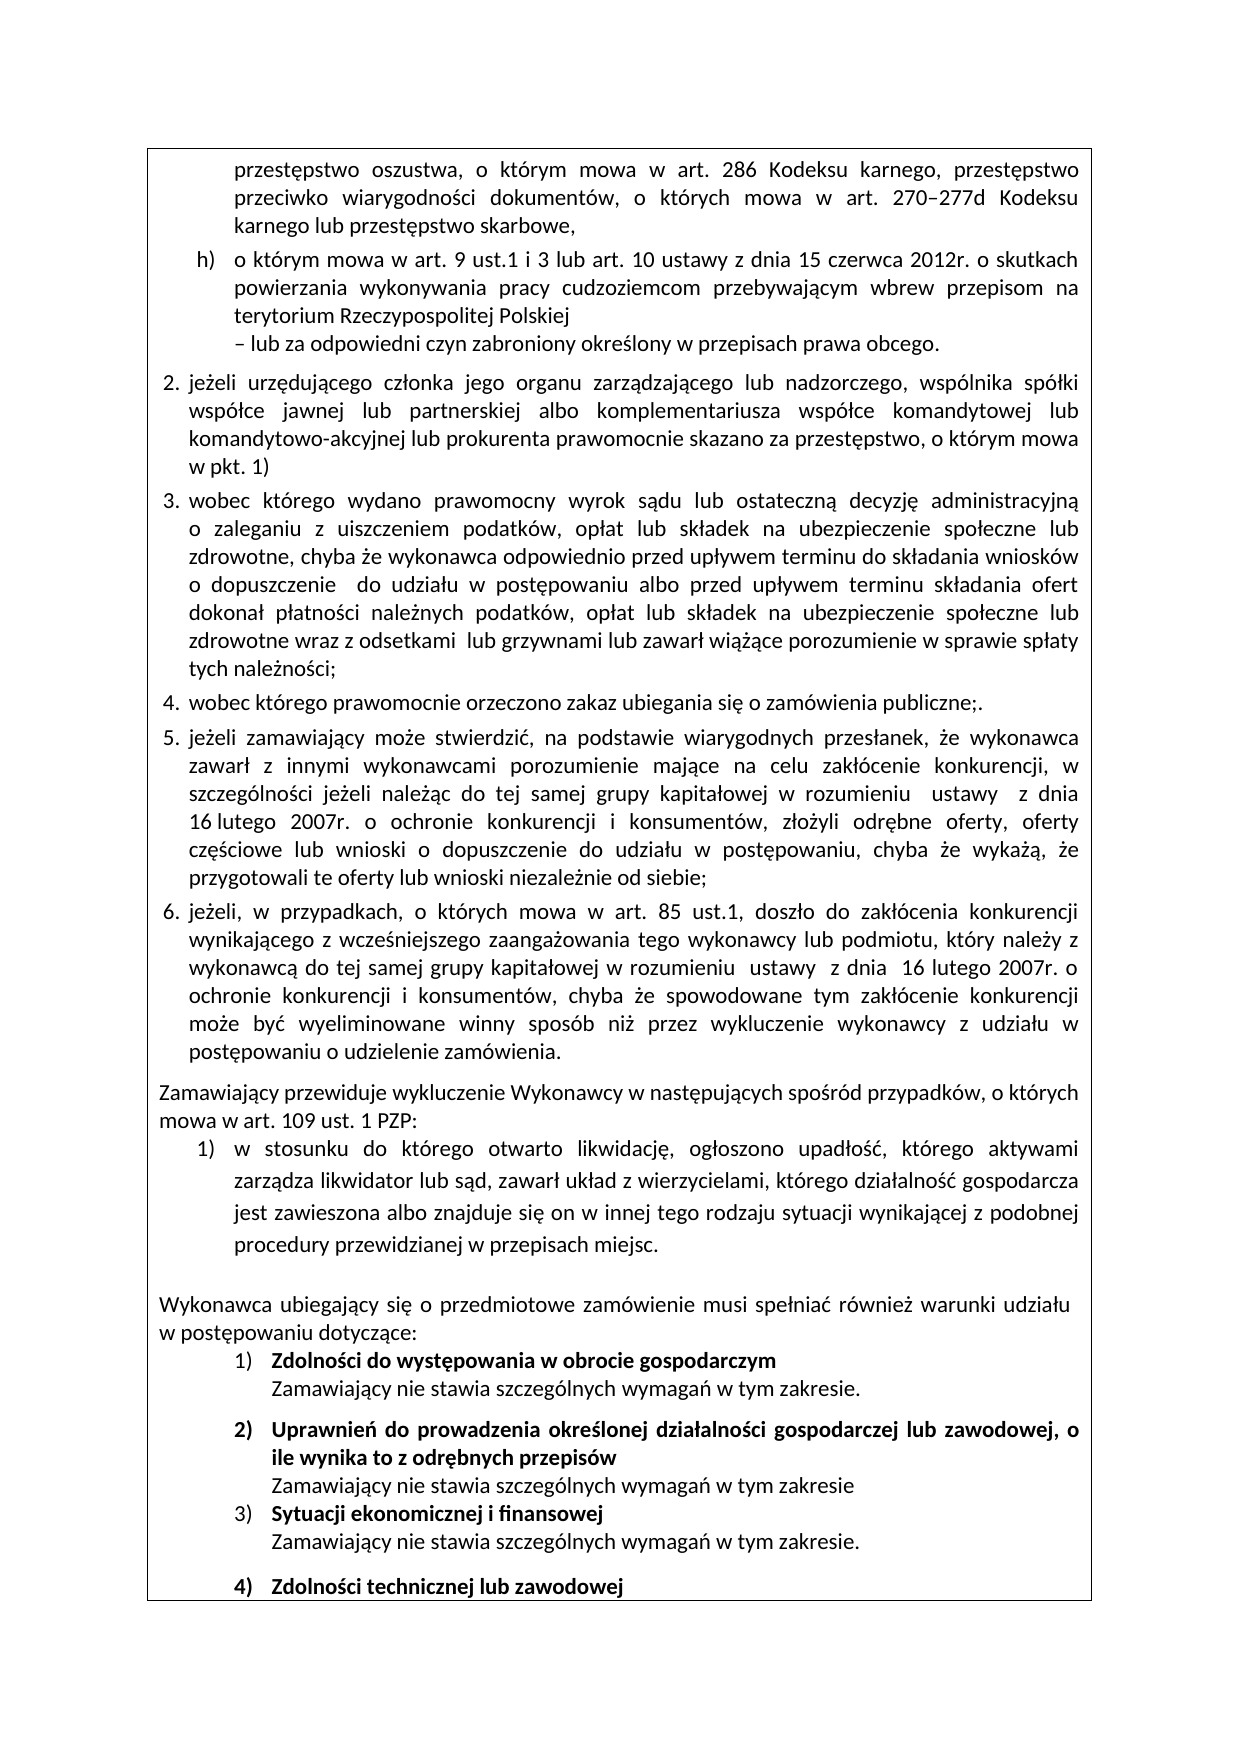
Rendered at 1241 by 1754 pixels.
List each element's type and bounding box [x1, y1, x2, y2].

table_cell [148, 149, 1091, 1600]
